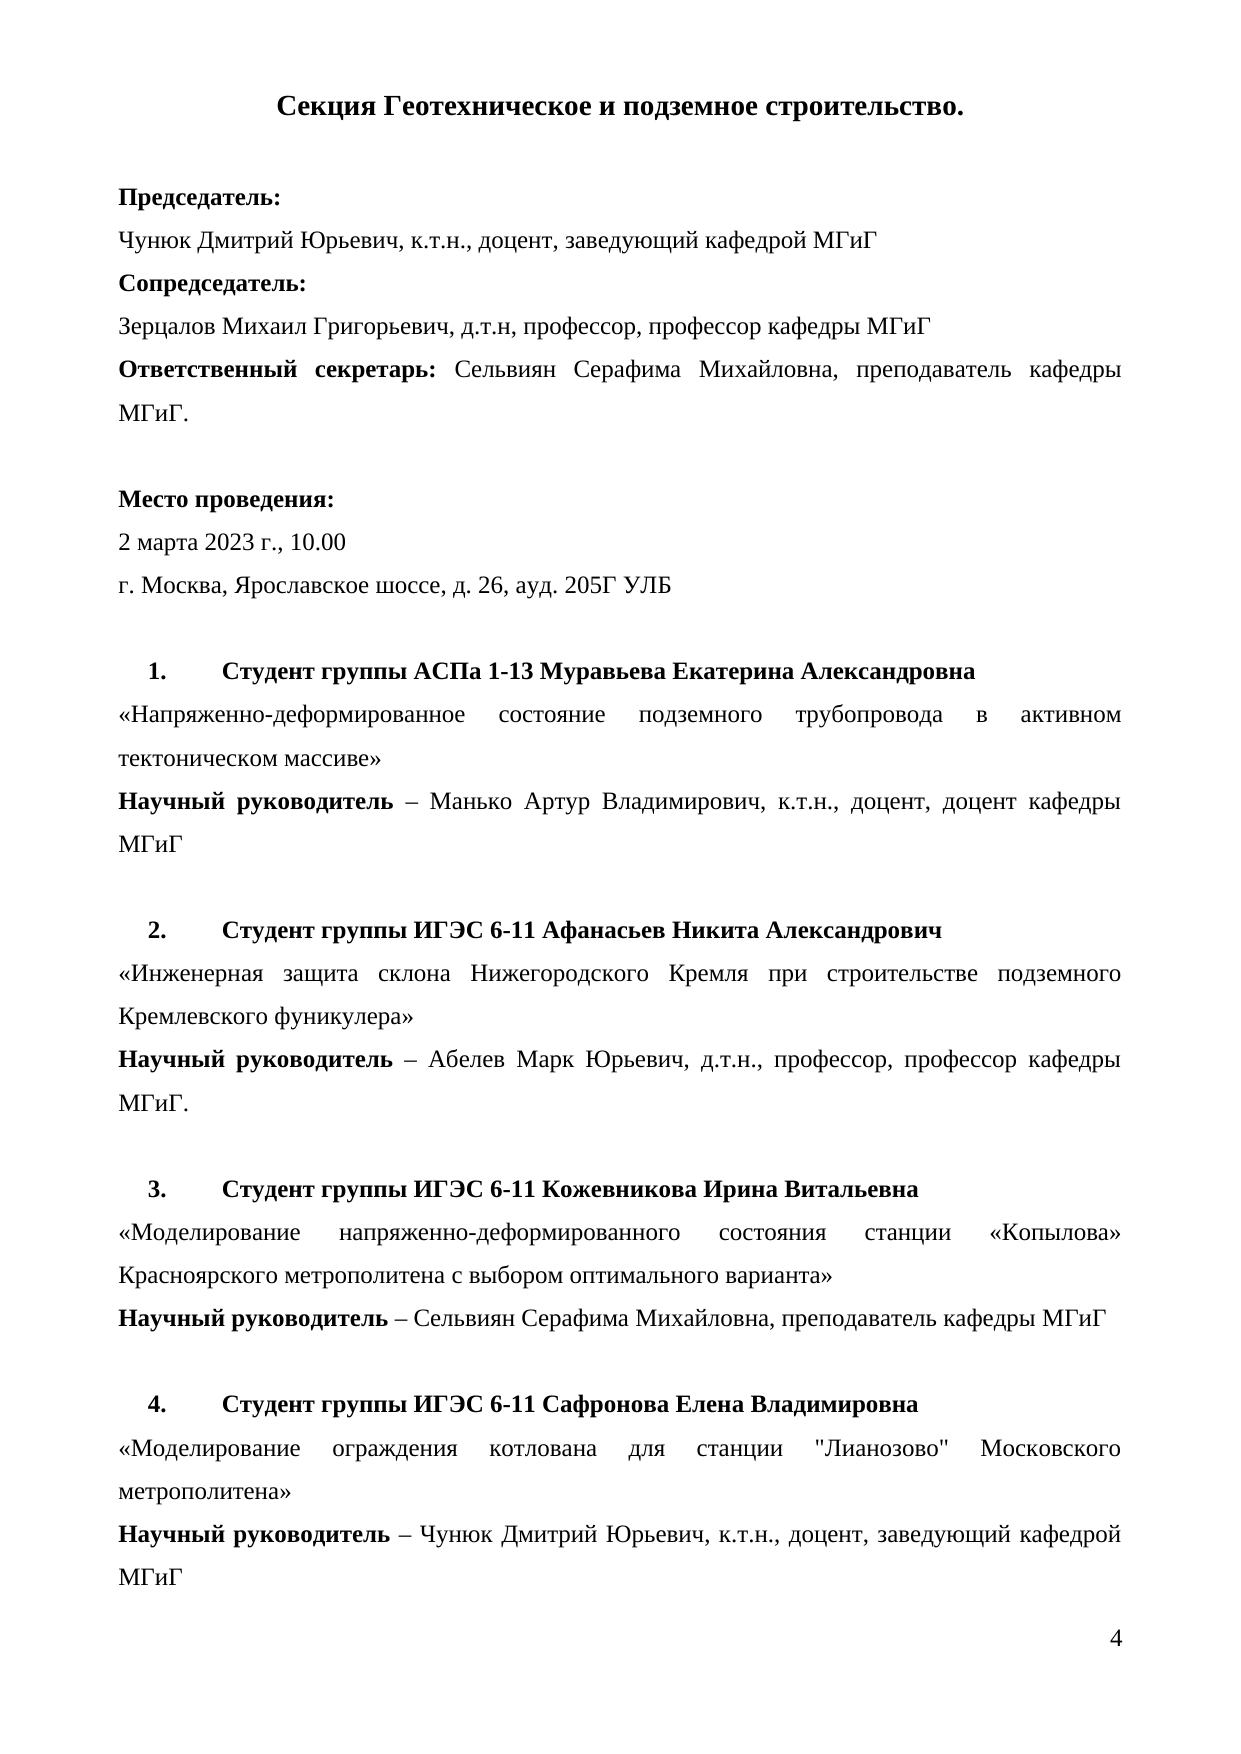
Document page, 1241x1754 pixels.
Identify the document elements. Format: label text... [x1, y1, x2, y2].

text Зерцалов Михаил Григорьевич, д.т.н, профессор, профессор кафедры МГиГ [118, 311, 1122, 340]
text Председатель: [118, 182, 1122, 211]
text Научный руководитель – Чунюк Дмитрий Юрьевич, к.т.н., доцент, заведующий кафедрой МГиГ [118, 1519, 1122, 1591]
text Ответственный секретарь: Сельвиян Серафима Михайловна, преподаватель кафедры МГиГ. [118, 354, 1122, 426]
text Сопредседатель: [118, 268, 1122, 297]
list Студент группы ИГЭС 6-11 Сафронова Елена Владимировна [148, 1389, 1122, 1418]
text Секция Геотехническое и подземное строительство. [118, 88, 1122, 122]
text «Напряженно-деформированное состояние подземного трубопровода в активном тектоническом массиве» [118, 699, 1122, 771]
text «Инженерная защита склона Нижегородского Кремля при строительстве подземного Кремлевского фуникулера» [118, 958, 1122, 1030]
text г. Москва, Ярославское шоссе, д. 26, ауд. 205Г УЛБ [118, 570, 1122, 599]
text Научный руководитель – Сельвиян Серафима Михайловна, преподаватель кафедры МГиГ [118, 1303, 1122, 1332]
text «Моделирование напряженно-деформированного состояния станции «Копылова» Красноярского метрополитена с выбором оптимального варианта» [118, 1217, 1122, 1289]
text Научный руководитель – Манько Артур Владимирович, к.т.н., доцент, доцент кафедры МГиГ [118, 786, 1122, 858]
text Место проведения: [118, 484, 1122, 513]
text Научный руководитель – Абелев Марк Юрьевич, д.т.н., профессор, профессор кафедры МГиГ. [118, 1044, 1122, 1116]
list Студент группы ИГЭС 6-11 Афанасьев Никита Александрович [148, 915, 1122, 944]
text Чунюк Дмитрий Юрьевич, к.т.н., доцент, заведующий кафедрой МГиГ [118, 225, 1122, 254]
list Студент группы АСПа 1-13 Муравьева Екатерина Александровна [118, 656, 1122, 685]
list Студент группы ИГЭС 6-11 Кожевникова Ирина Витальевна [148, 1174, 1122, 1203]
text 2 марта 2023 г., 10.00 [118, 527, 1122, 556]
text «Моделирование ограждения котлована для станции "Лианозово" Московского метрополитена» [118, 1433, 1122, 1504]
